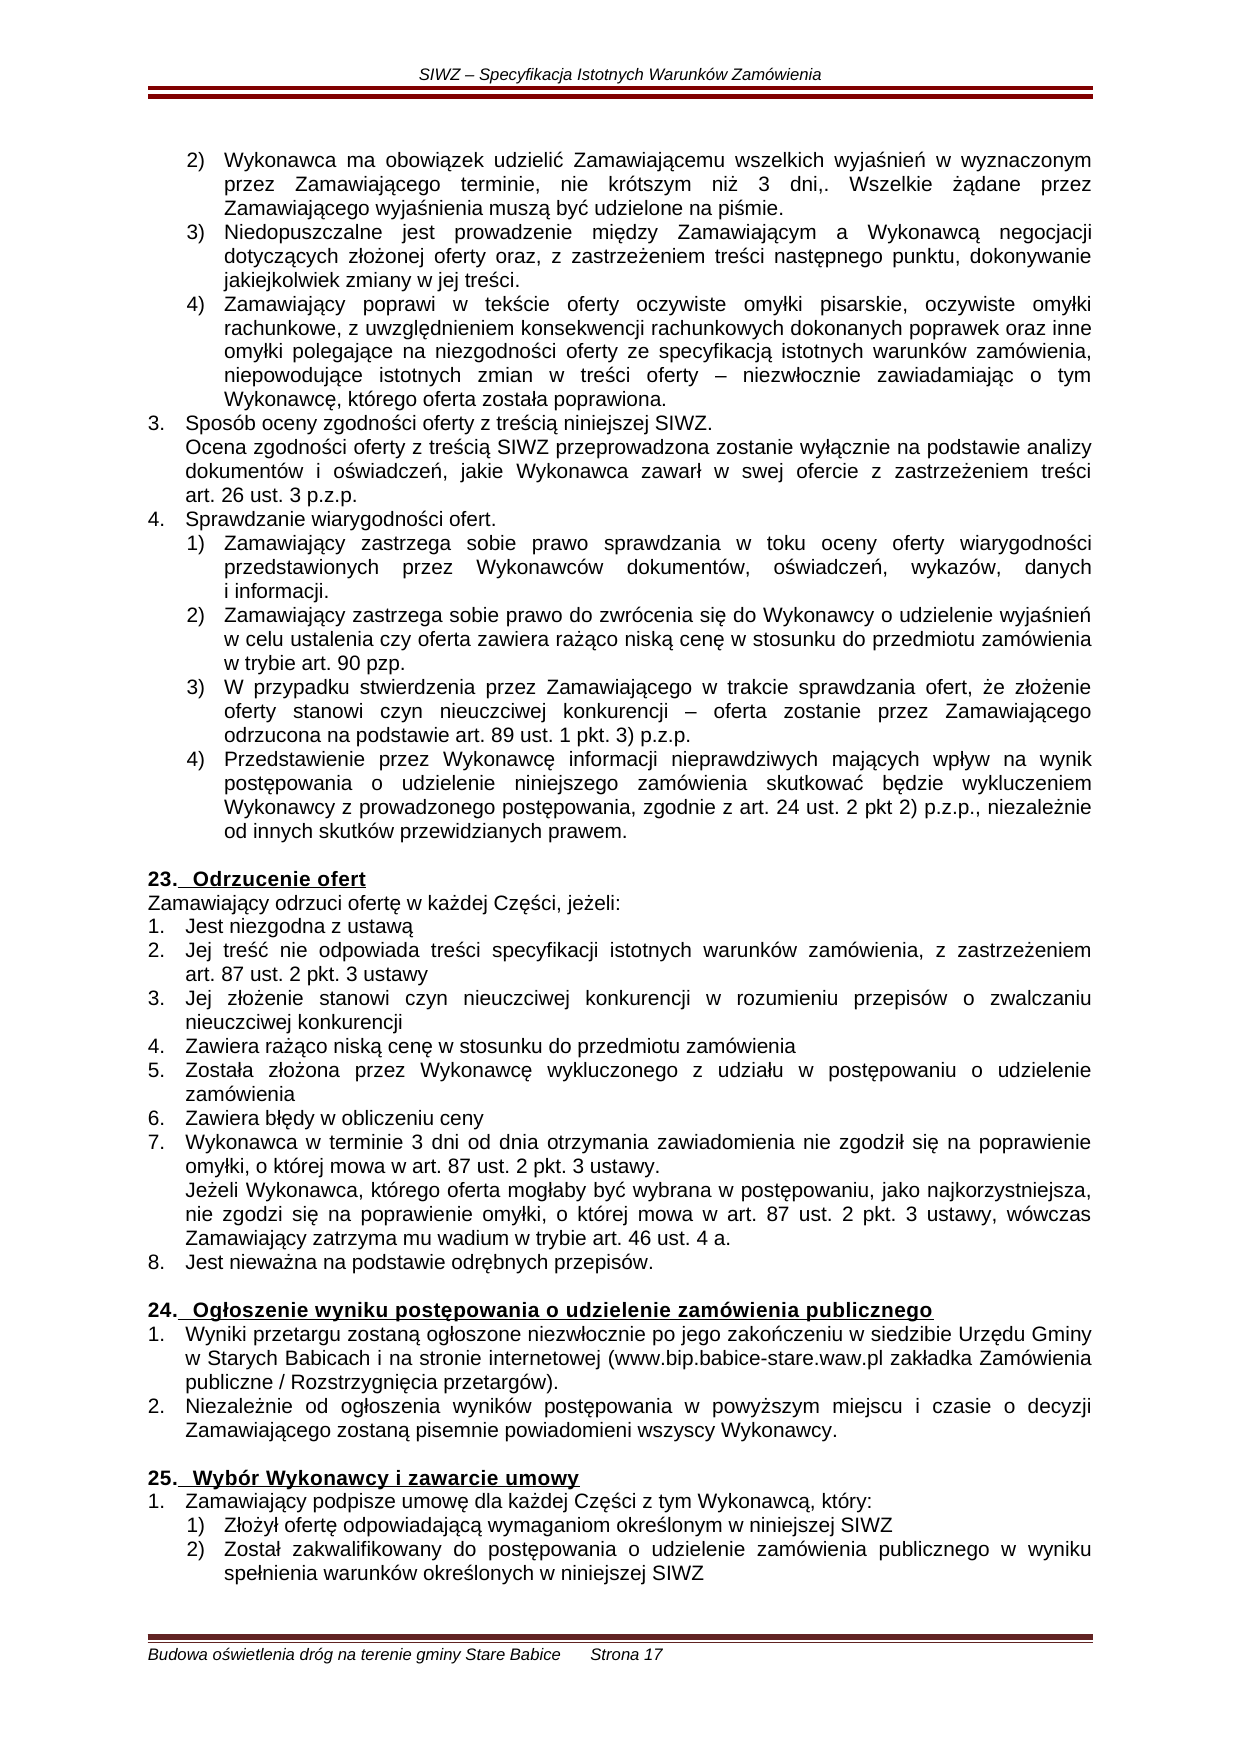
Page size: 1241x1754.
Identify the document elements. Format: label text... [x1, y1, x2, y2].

list Zawiera rażąco niską cenę w stosunku do przedmiotu zamówienia [148, 1034, 1093, 1058]
text Zamawiający odrzuci ofertę w każdej Części, jeżeli: [148, 890, 1093, 914]
list Zamawiający zastrzega sobie prawo do zwrócenia się do Wykonawcy o udzielenie wyjaśnień w celu ustalenia czy oferta zawiera rażąco niską cenę w stosunku do przedmiotu zamówienia w trybie art. 90 pzp. [186, 603, 1093, 675]
text Jeżeli Wykonawca, którego oferta mogłaby być wybrana w postępowaniu, jako najkorzystniejsza, nie zgodzi się na poprawienie omyłki, o której mowa w art. 87 ust. 2 pkt. 3 ustawy, wówczas Zamawiający zatrzyma mu wadium w trybie art. 46 ust. 4 a. [185, 1178, 1093, 1250]
list Zawiera błędy w obliczeniu ceny [148, 1106, 1093, 1130]
list Została złożona przez Wykonawcę wykluczonego z udziału w postępowaniu o udzielenie zamówienia [148, 1058, 1093, 1106]
list Wyniki przetargu zostaną ogłoszone niezwłocznie po jego zakończeniu w siedzibie Urzędu Gminy w Starych Babicach i na stronie internetowej (www.bip.babice-stare.waw.pl zakładka Zamówienia publiczne / Rozstrzygnięcia przetargów). [148, 1322, 1093, 1393]
list Jej złożenie stanowi czyn nieuczciwej konkurencji w rozumieniu przepisów o zwalczaniu nieuczciwej konkurencji [148, 986, 1093, 1034]
list Sposób oceny zgodności oferty z treścią niniejszej SIWZ. [148, 411, 1093, 435]
list Przedstawienie przez Wykonawcę informacji nieprawdziwych mających wpływ na wynik postępowania o udzielenie niniejszego zamówienia skutkować będzie wykluczeniem Wykonawcy z prowadzonego postępowania, zgodnie z art. 24 ust. 2 pkt 2) p.z.p., niezależnie od innych skutków przewidzianych prawem. [186, 747, 1093, 842]
list Sprawdzanie wiarygodności ofert. [148, 507, 1093, 531]
list W przypadku stwierdzenia przez Zamawiającego w trakcie sprawdzania ofert, że złożenie oferty stanowi czyn nieuczciwej konkurencji – oferta zostanie przez Zamawiającego odrzucona na podstawie art. 89 ust. 1 pkt. 3) p.z.p. [186, 675, 1093, 747]
list Niedopuszczalne jest prowadzenie między Zamawiającym a Wykonawcą negocjacji dotyczących złożonej oferty oraz, z zastrzeżeniem treści następnego punktu, dokonywanie jakiejkolwiek zmiany w jej treści. [186, 219, 1093, 291]
list Wykonawca ma obowiązek udzielić Zamawiającemu wszelkich wyjaśnień w wyznaczonym przez Zamawiającego terminie, nie krótszym niż 3 dni,. Wszelkie żądane przez Zamawiającego wyjaśnienia muszą być udzielone na piśmie. [186, 148, 1093, 219]
subtitle Odrzucenie ofert [148, 866, 1093, 890]
subtitle Wybór Wykonawcy i zawarcie umowy [148, 1465, 1093, 1489]
list Zamawiający podpisze umowę dla każdej Części z tym Wykonawcą, który: [148, 1489, 1093, 1513]
list Jej treść nie odpowiada treści specyfikacji istotnych warunków zamówienia, z zastrzeżeniem art. 87 ust. 2 pkt. 3 ustawy [148, 938, 1093, 986]
list Niezależnie od ogłoszenia wyników postępowania w powyższym miejscu i czasie o decyzji Zamawiającego zostaną pisemnie powiadomieni wszyscy Wykonawcy. [148, 1393, 1093, 1441]
list Jest niezgodna z ustawą [148, 914, 1093, 938]
list Został zakwalifikowany do postępowania o udzielenie zamówienia publicznego w wyniku spełnienia warunków określonych w niniejszej SIWZ [186, 1537, 1093, 1585]
list Wykonawca w terminie 3 dni od dnia otrzymania zawiadomienia nie zgodził się na poprawienie omyłki, o której mowa w art. 87 ust. 2 pkt. 3 ustawy. [148, 1130, 1093, 1178]
list Złożył ofertę odpowiadającą wymaganiom określonym w niniejszej SIWZ [186, 1513, 1093, 1537]
list Zamawiający zastrzega sobie prawo sprawdzania w toku oceny oferty wiarygodności przedstawionych przez Wykonawców dokumentów, oświadczeń, wykazów, danych i informacji. [186, 531, 1093, 603]
list Zamawiający poprawi w tekście oferty oczywiste omyłki pisarskie, oczywiste omyłki rachunkowe, z uwzględnieniem konsekwencji rachunkowych dokonanych poprawek oraz inne omyłki polegające na niezgodności oferty ze specyfikacją istotnych warunków zamówienia, niepowodujące istotnych zmian w treści oferty – niezwłocznie zawiadamiając o tym Wykonawcę, którego oferta została poprawiona. [186, 291, 1093, 411]
text Ocena zgodności oferty z treścią SIWZ przeprowadzona zostanie wyłącznie na podstawie analizy dokumentów i oświadczeń, jakie Wykonawca zawarł w swej ofercie z zastrzeżeniem treści art. 26 ust. 3 p.z.p. [185, 435, 1093, 507]
list Jest nieważna na podstawie odrębnych przepisów. [148, 1250, 1093, 1274]
subtitle Ogłoszenie wyniku postępowania o udzielenie zamówienia publicznego [148, 1298, 1093, 1322]
